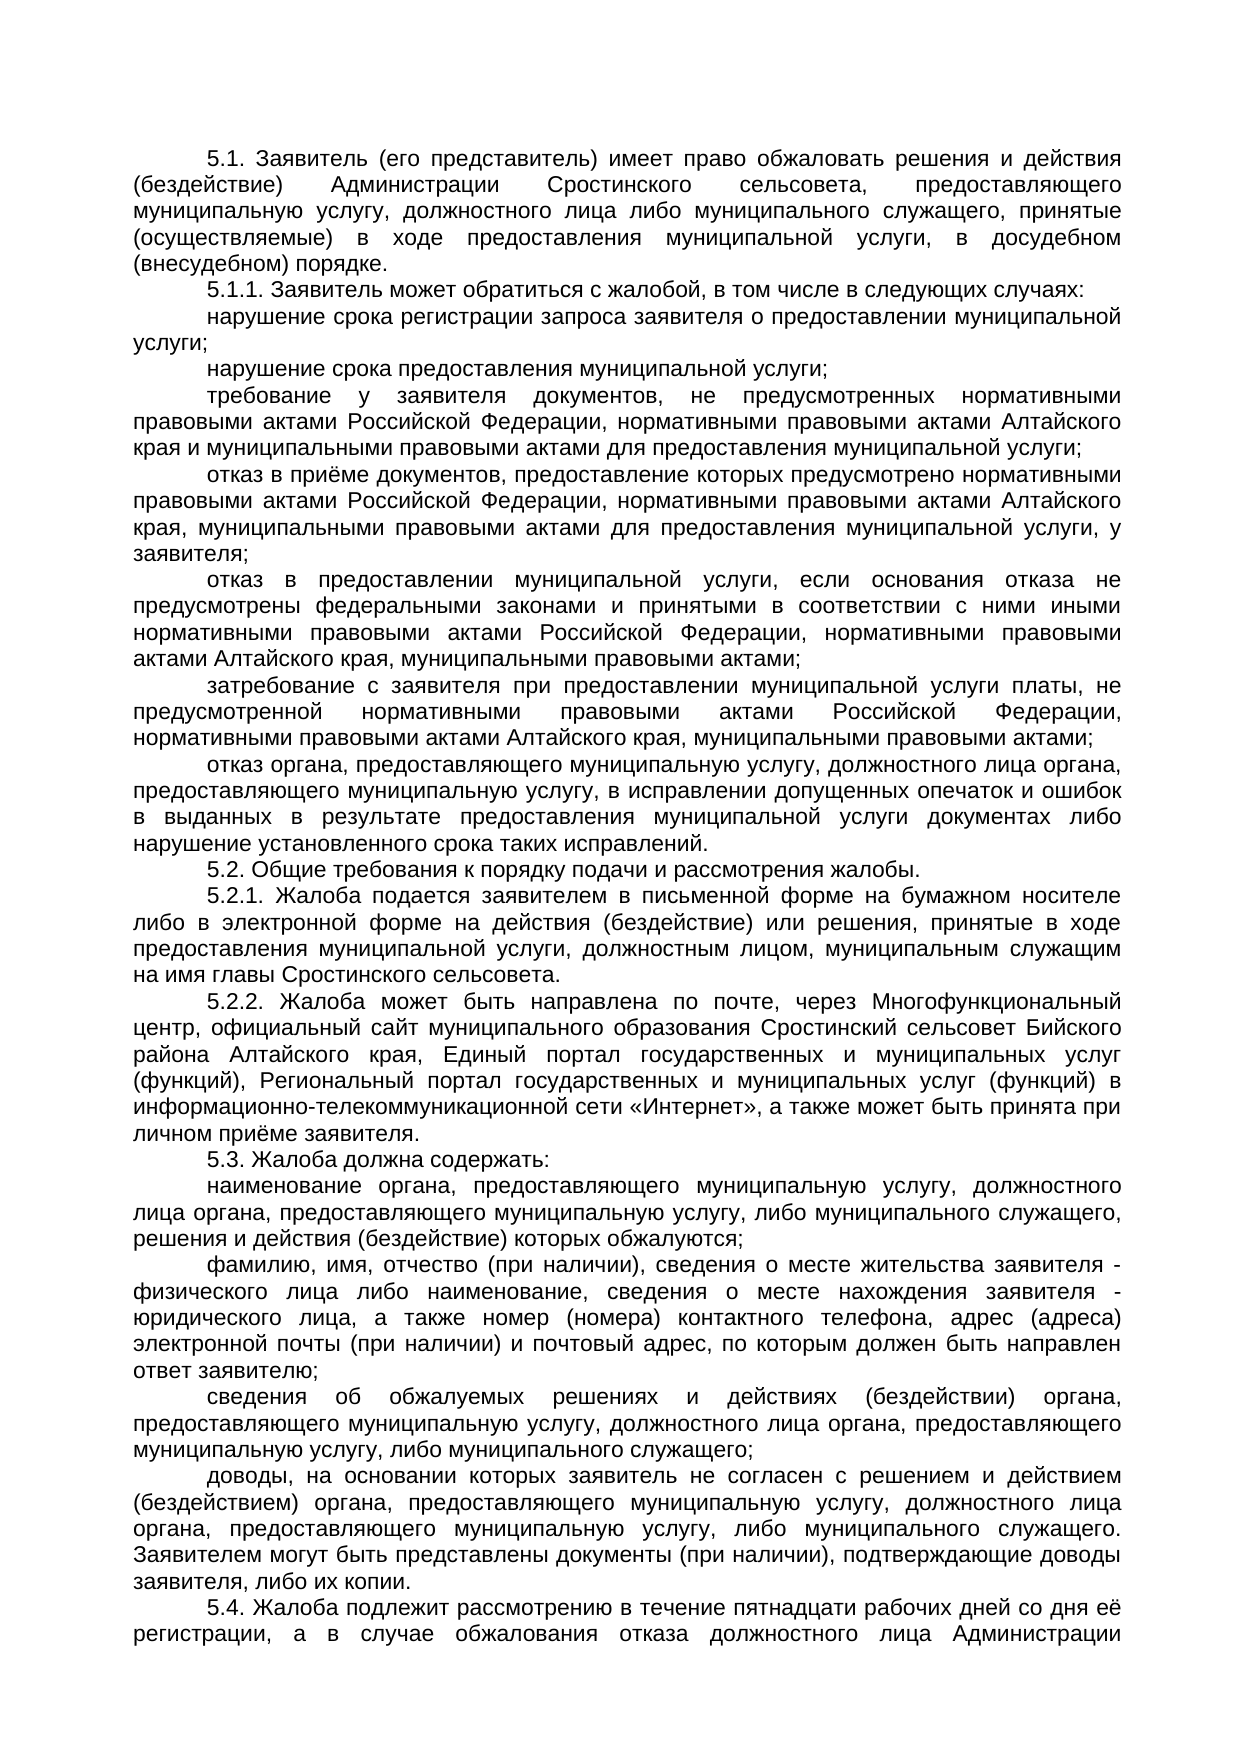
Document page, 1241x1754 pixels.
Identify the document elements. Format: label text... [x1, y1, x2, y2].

text фамилию, имя, отчество (при наличии), сведения о месте жительства заявителя - физического лица либо наименование, сведения о месте нахождения заявителя - юридического лица, а также номер (номера) контактного телефона, адрес (адреса) электронной почты (при наличии) и почтовый адрес, по которым должен быть направлен ответ заявителю; [133, 1251, 1122, 1383]
text отказ в приёме документов, предоставление которых предусмотрено нормативными правовыми актами Российской Федерации, нормативными правовыми актами Алтайского края, муниципальными правовыми актами для предоставления муниципальной услуги, у заявителя; [133, 461, 1122, 566]
text 5.1.1. Заявитель может обратиться с жалобой, в том числе в следующих случаях: [133, 276, 1122, 303]
text наименование органа, предоставляющего муниципальную услугу, должностного лица органа, предоставляющего муниципальную услугу, либо муниципального служащего, решения и действия (бездействие) которых обжалуются; [133, 1172, 1122, 1251]
text затребование с заявителя при предоставлении муниципальной услуги платы, не предусмотренной нормативными правовыми актами Российской Федерации, нормативными правовыми актами Алтайского края, муниципальными правовыми актами; [133, 672, 1122, 751]
text нарушение срока предоставления муниципальной услуги; [133, 355, 1122, 382]
text требование у заявителя документов, не предусмотренных нормативными правовыми актами Российской Федерации, нормативными правовыми актами Алтайского края и муниципальными правовыми актами для предоставления муниципальной услуги; [133, 382, 1122, 461]
text 5.2.2. Жалоба может быть направлена по почте, через Многофункциональный центр, официальный сайт муниципального образования Сростинский сельсовет Бийского района Алтайского края, Единый портал государственных и муниципальных услуг (функций), Региональный портал государственных и муниципальных услуг (функций) в информационно-телекоммуникационной сети «Интернет», а также может быть принята при личном приёме заявителя. [133, 988, 1122, 1146]
text доводы, на основании которых заявитель не согласен с решением и действием (бездействием) органа, предоставляющего муниципальную услугу, должностного лица органа, предоставляющего муниципальную услугу, либо муниципального служащего. Заявителем могут быть представлены документы (при наличии), подтверждающие доводы заявителя, либо их копии. [133, 1462, 1122, 1594]
text 5.2. Общие требования к порядку подачи и рассмотрения жалобы. [133, 856, 1122, 882]
text 5.1. Заявитель (его представитель) имеет право обжаловать решения и действия (бездействие) Администрации Сростинского сельсовета, предоставляющего муниципальную услугу, должностного лица либо муниципального служащего, принятые (осуществляемые) в ходе предоставления муниципальной услуги, в досудебном (внесудебном) порядке. [133, 144, 1122, 276]
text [133, 1594, 1122, 1647]
text нарушение срока регистрации запроса заявителя о предоставлении муниципальной услуги; [133, 303, 1122, 355]
text отказ органа, предоставляющего муниципальную услугу, должностного лица органа, предоставляющего муниципальную услугу, в исправлении допущенных опечаток и ошибок в выданных в результате предоставления муниципальной услуги документах либо нарушение установленного срока таких исправлений. [133, 751, 1122, 856]
text отказ в предоставлении муниципальной услуги, если основания отказа не предусмотрены федеральными законами и принятыми в соответствии с ними иными нормативными правовыми актами Российской Федерации, нормативными правовыми актами Алтайского края, муниципальными правовыми актами; [133, 566, 1122, 672]
text 5.2.1. Жалоба подается заявителем в письменной форме на бумажном носителе либо в электронной форме на действия (бездействие) или решения, принятые в ходе предоставления муниципальной услуги, должностным лицом, муниципальным служащим на имя главы Сростинского сельсовета. [133, 882, 1122, 988]
text сведения об обжалуемых решениях и действиях (бездействии) органа, предоставляющего муниципальную услугу, должностного лица органа, предоставляющего муниципальную услугу, либо муниципального служащего; [133, 1383, 1122, 1462]
text 5.3. Жалоба должна содержать: [133, 1146, 1122, 1172]
